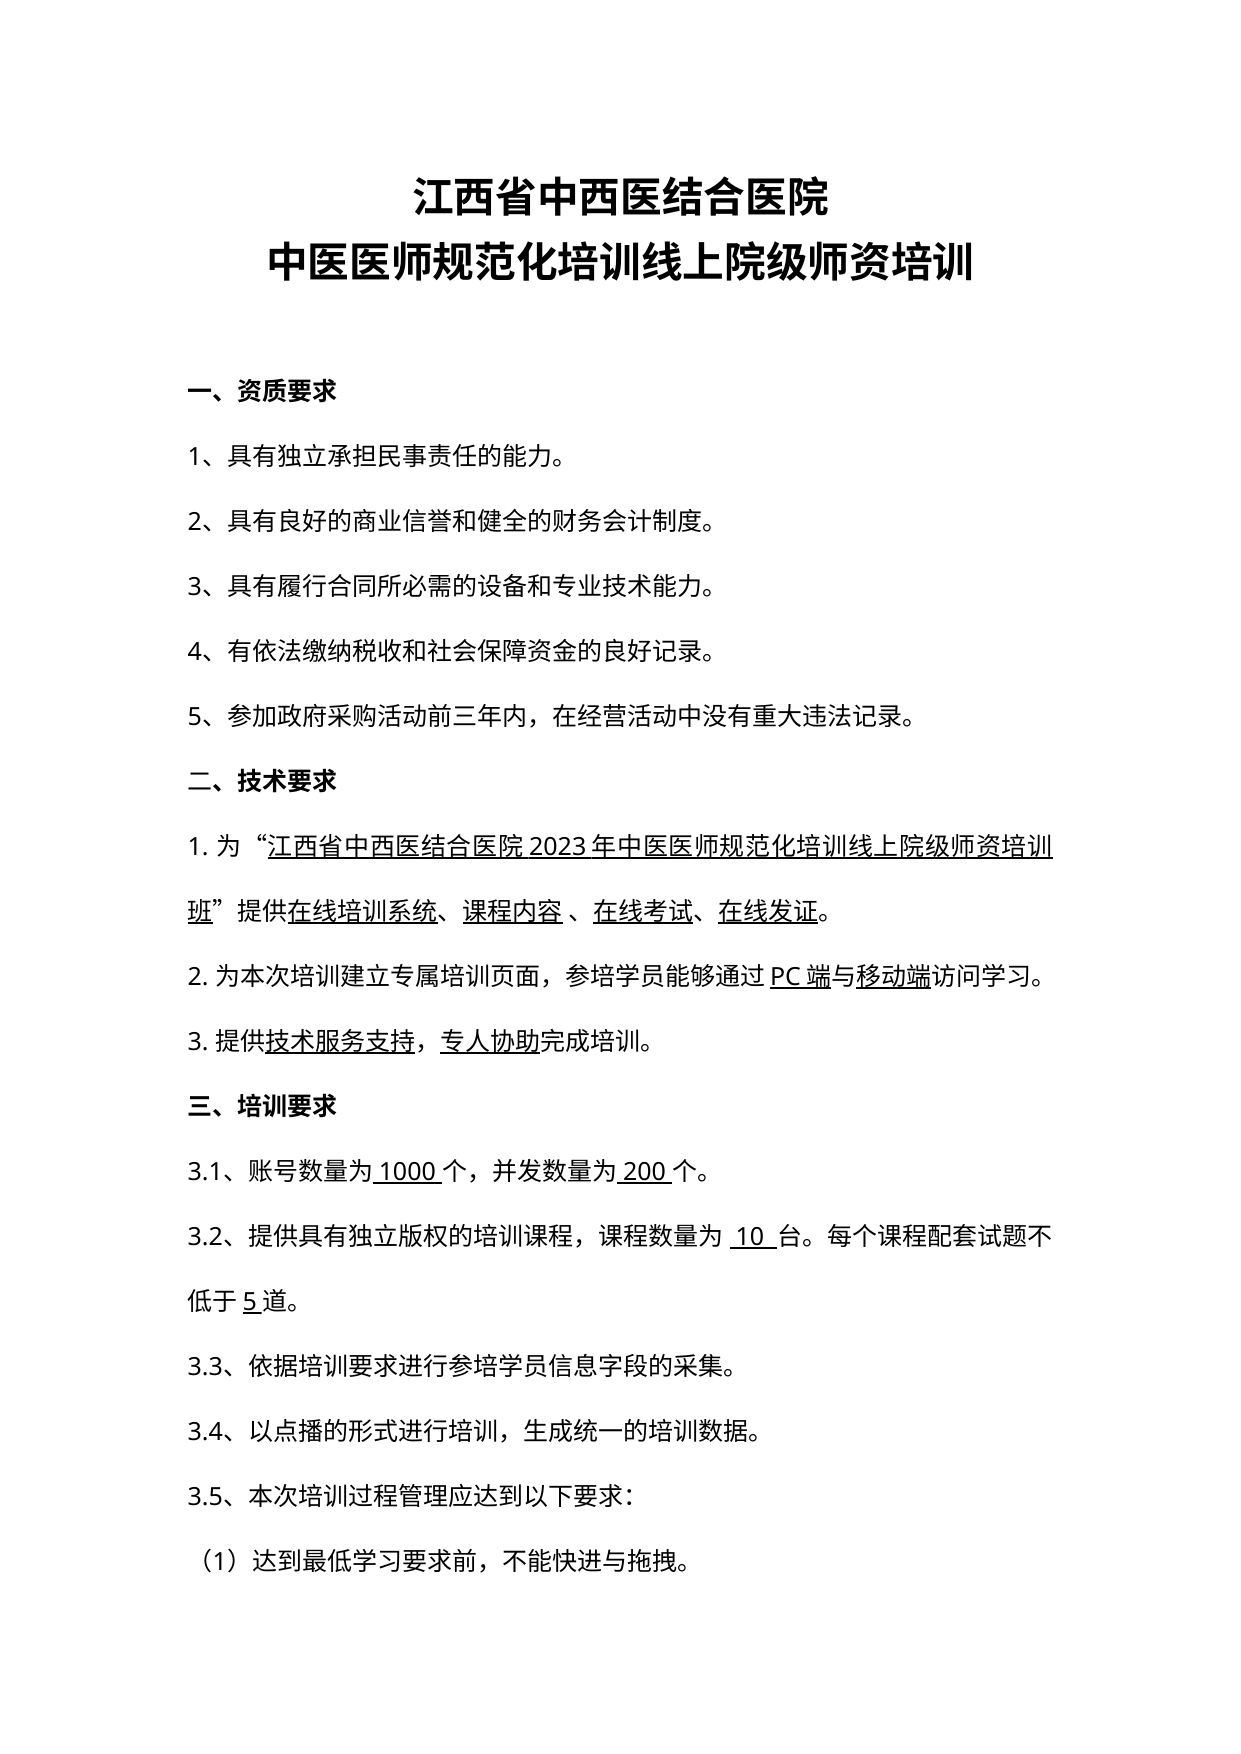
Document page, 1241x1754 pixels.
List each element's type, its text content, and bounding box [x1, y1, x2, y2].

text 3.4、以点播的形式进行培训，生成统一的培训数据。 3.5、本次培训过程管理应达到以下要求： [187, 1397, 1053, 1527]
text 2、具有良好的商业信誉和健全的财务会计制度。 [187, 487, 1053, 552]
text 一、资质要求 [187, 357, 1053, 422]
text 3.3、依据培训要求进行参培学员信息字段的采集。 [187, 1332, 1053, 1397]
text 2. 为本次培训建立专属培训页面，参培学员能够通过PC端与移动端访问学习。 [187, 942, 1053, 1007]
text 3.2、提供具有独立版权的培训课程，课程数量为 10 台。每个课程配套试题不低于5道。 [187, 1202, 1053, 1332]
text 3.1、账号数量为 1000 个，并发数量为 200 个。 [187, 1137, 1053, 1202]
text 江西省中西医结合医院 中医医师规范化培训线上院级师资培训 [187, 162, 1053, 292]
text 1、具有独立承担民事责任的能力。 [187, 422, 1053, 487]
text 5、参加政府采购活动前三年内，在经营活动中没有重大违法记录。 二、技术要求 1. 为“江西省中西医结合医院2023年中医医师规范化培训线上院级师资培训班”提供在线培训系统、课程内容 、在线考试、在线发证。 [187, 682, 1053, 942]
text 3、具有履行合同所必需的设备和专业技术能力。 [187, 552, 1053, 617]
text （1）达到最低学习要求前，不能快进与拖拽。 [187, 1527, 1053, 1592]
text 3. 提供技术服务支持，专人协助完成培训。 三、培训要求 [187, 1007, 1053, 1137]
text 4、有依法缴纳税收和社会保障资金的良好记录。 [187, 617, 1053, 682]
